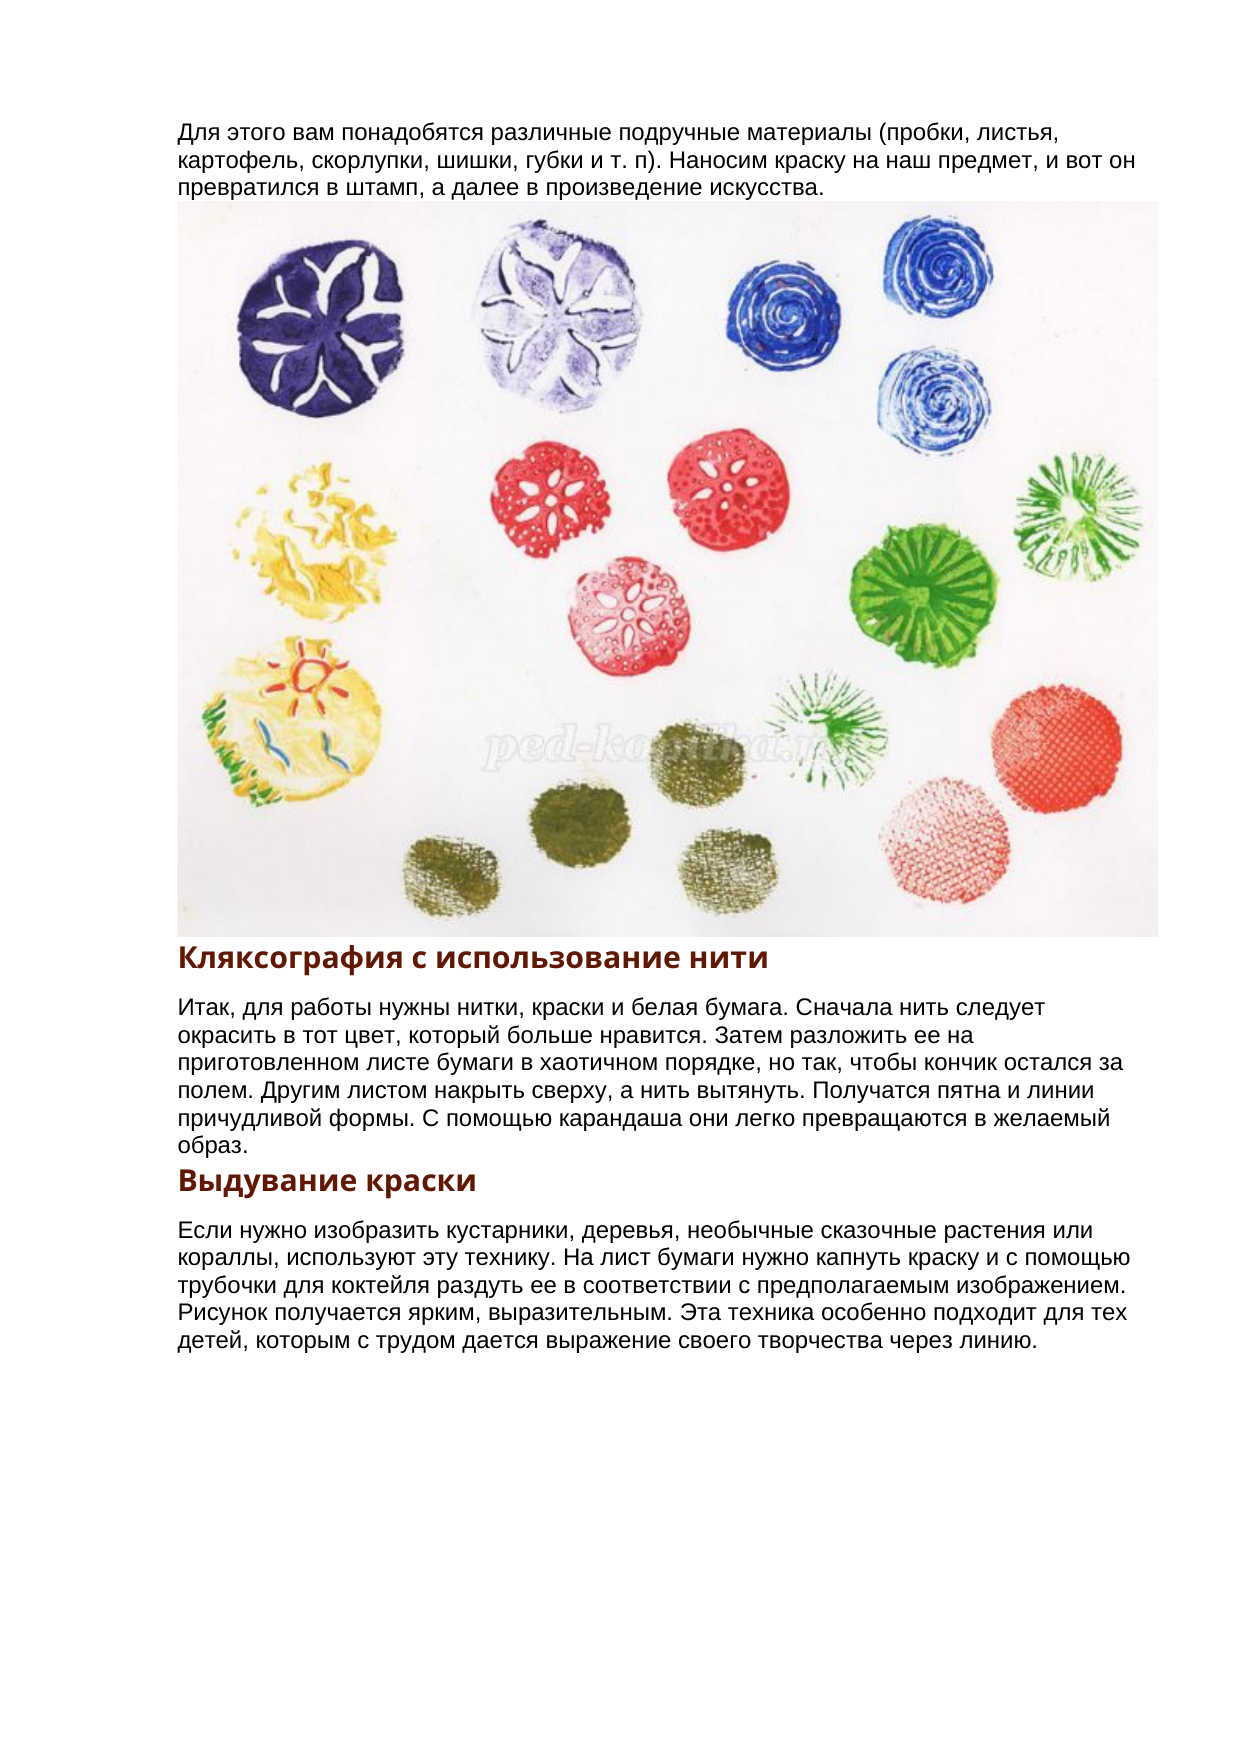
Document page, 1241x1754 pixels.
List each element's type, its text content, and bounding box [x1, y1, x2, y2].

text Выдувание краски [177, 1159, 1152, 1200]
text Кляксография с использование нити [177, 937, 1152, 977]
text Для этого вам понадобятся различные подручные материалы (пробки, листья, картофель, скорлупки, шишки, губки и т. п). Наносим краску на наш предмет, и вот он превратился в штамп, а далее в произведение искусства. [825, 118, 1152, 201]
text Итак, для работы нужны нитки, краски и белая бумага. Сначала нить следует окрасить в тот цвет, который больше нравится. Затем разложить ее на приготовленном листе бумаги в хаотичном порядке, но так, чтобы кончик остался за полем. Другим листом накрыть сверху, а нить вытянуть. Получатся пятна и линии причудливой формы. С помощью карандаша они легко превращаются в желаемый образ. [177, 993, 1152, 1159]
picture [177, 201, 1159, 937]
